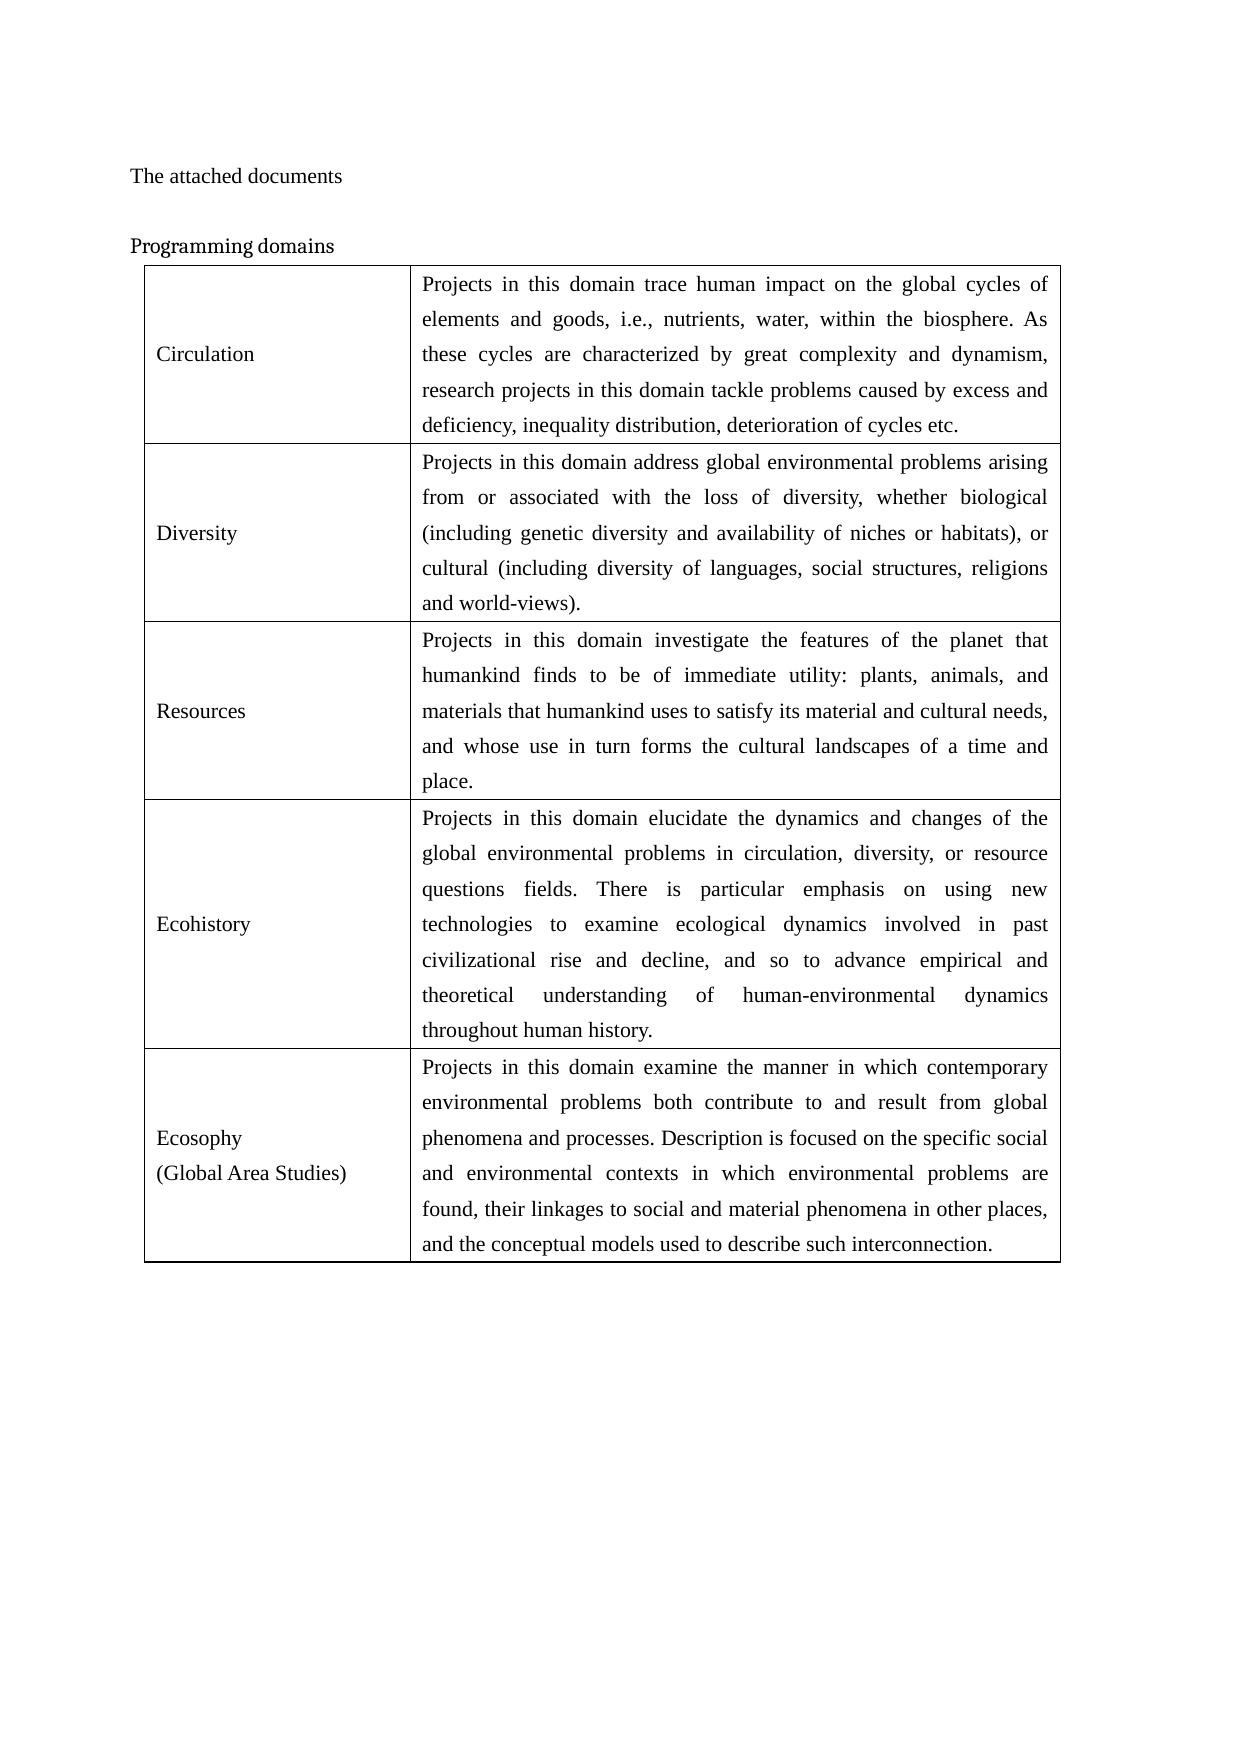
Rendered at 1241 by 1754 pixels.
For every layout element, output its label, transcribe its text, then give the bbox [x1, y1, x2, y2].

table_header Projects in this domain trace human impact on the global cycles of elements and goods, i.e., nutrients, water, within the biosphere. As these cycles are characterized by great complexity and dynamism, research projects in this domain tackle problems caused by excess and deficiency, inequality distribution, deterioration of cycles etc. [411, 266, 1060, 443]
table_cell Projects in this domain investigate the features of the planet that humankind finds to be of immediate utility: plants, animals, and materials that humankind uses to satisfy its material and cultural needs, and whose use in turn forms the cultural landscapes of a time and place. [411, 622, 1060, 799]
table_header Circulation [145, 266, 410, 443]
text Programming domains [130, 229, 1110, 264]
table_cell Projects in this domain examine the manner in which contemporary environmental problems both contribute to and result from global phenomena and processes. Description is focused on the specific social and environmental contexts in which environmental problems are found, their linkages to social and material phenomena in other places, and the conceptual models used to describe such interconnection. [411, 1049, 1060, 1261]
table_cell Resources [145, 622, 410, 799]
text The attached documents [130, 158, 1110, 194]
table_cell Projects in this domain address global environmental problems arising from or associated with the loss of diversity, whether biological (including genetic diversity and availability of niches or habitats), or cultural (including diversity of languages, social structures, religions and world-views). [411, 444, 1060, 621]
table_cell Projects in this domain elucidate the dynamics and changes of the global environmental problems in circulation, diversity, or resource questions fields. There is particular emphasis on using new technologies to examine ecological dynamics involved in past civilizational rise and decline, and so to advance empirical and theoretical understanding of human-environmental dynamics throughout human history. [411, 800, 1060, 1048]
table_cell Diversity [145, 444, 410, 621]
table_cell Ecosophy (Global Area Studies) [145, 1049, 410, 1261]
table_cell Ecohistory [145, 800, 410, 1048]
